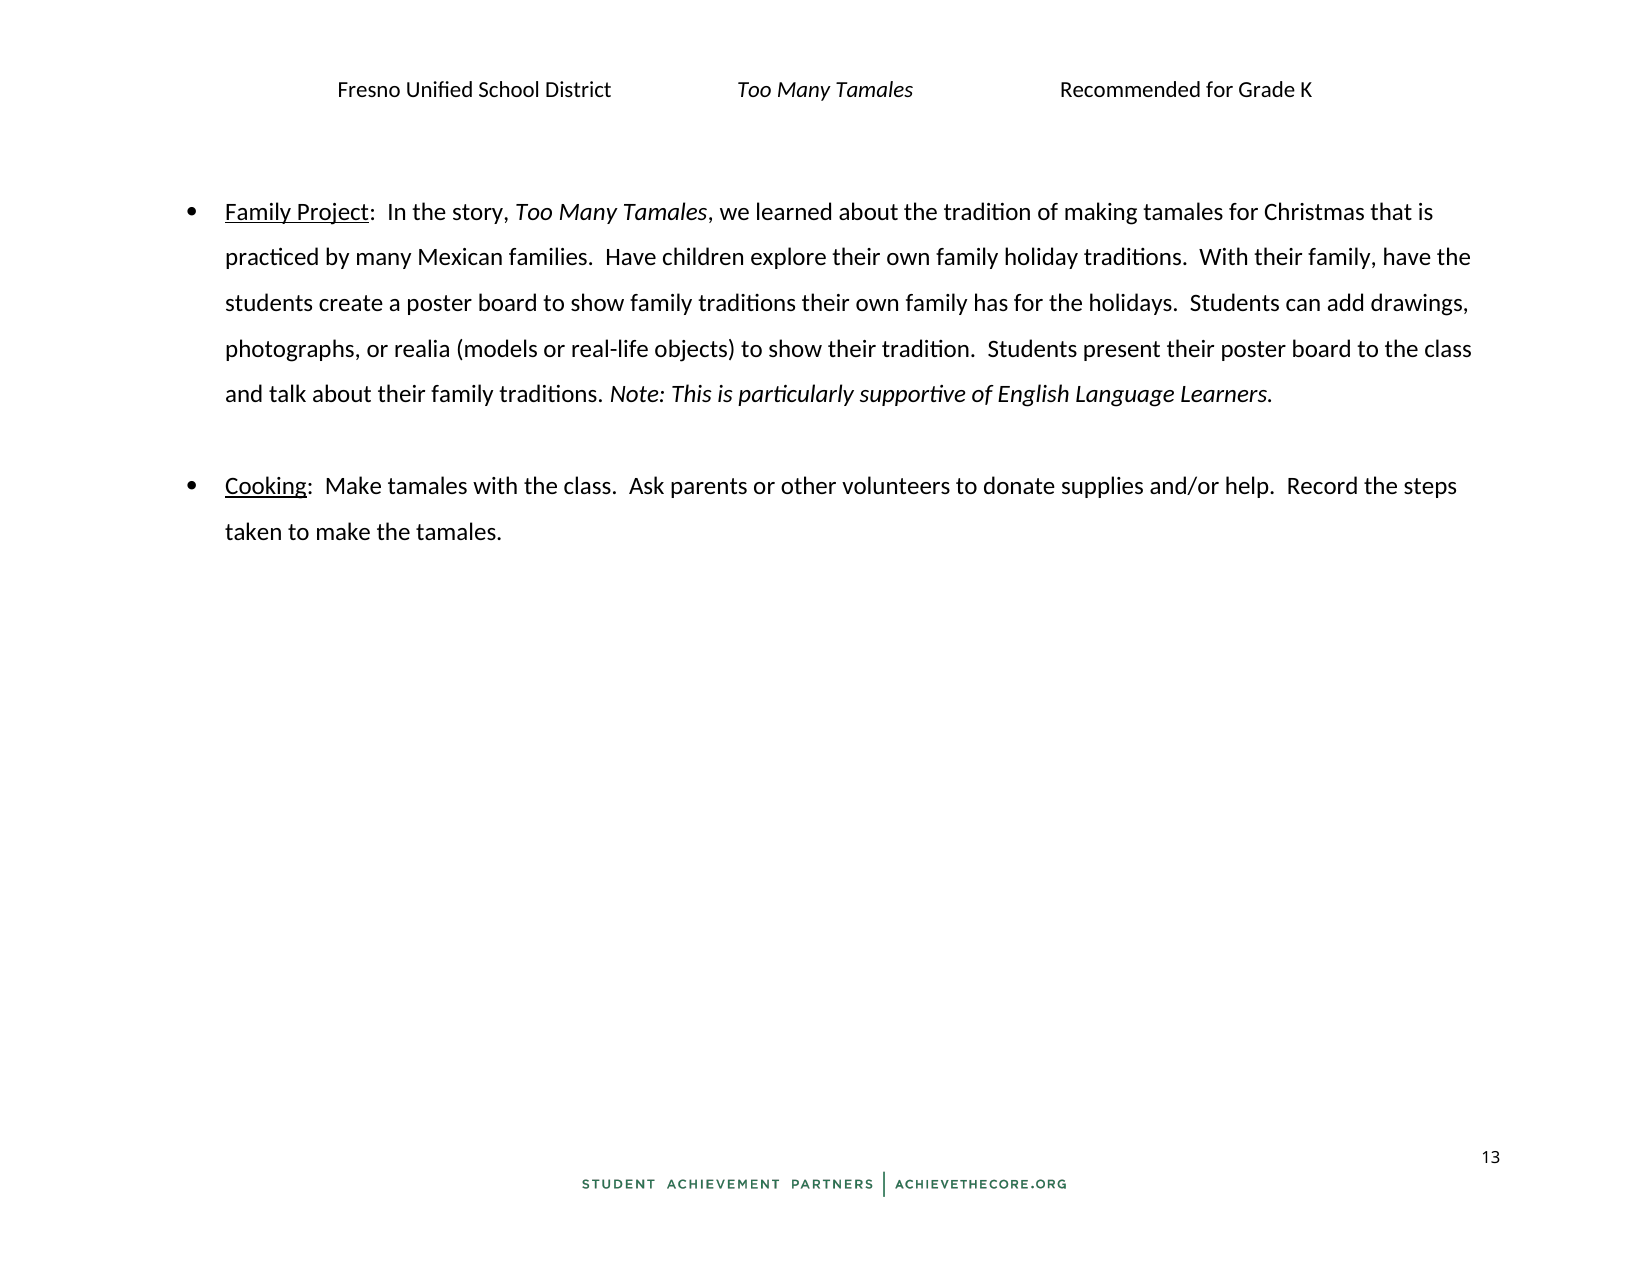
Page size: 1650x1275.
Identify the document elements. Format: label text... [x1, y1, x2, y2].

list Family Project: In the story, Too Many Tamales, we learned about the tradition of making tamales for Christmas that is practiced by many Mexican families. Have children explore their own family holiday traditions. With their family, have the students create a poster board to show family traditions their own family has for the holidays. Students can add drawings, photographs, or realia (models or real-life objects) to show their tradition. Students present their poster board to the class and talk about their family traditions. Note: This is particularly supportive of English Language Learners. [187, 196, 1500, 409]
list Cooking: Make tamales with the class. Ask parents or other volunteers to donate supplies and/or help. Record the steps taken to make the tamales. [187, 470, 1500, 546]
picture [571, 1168, 1079, 1200]
